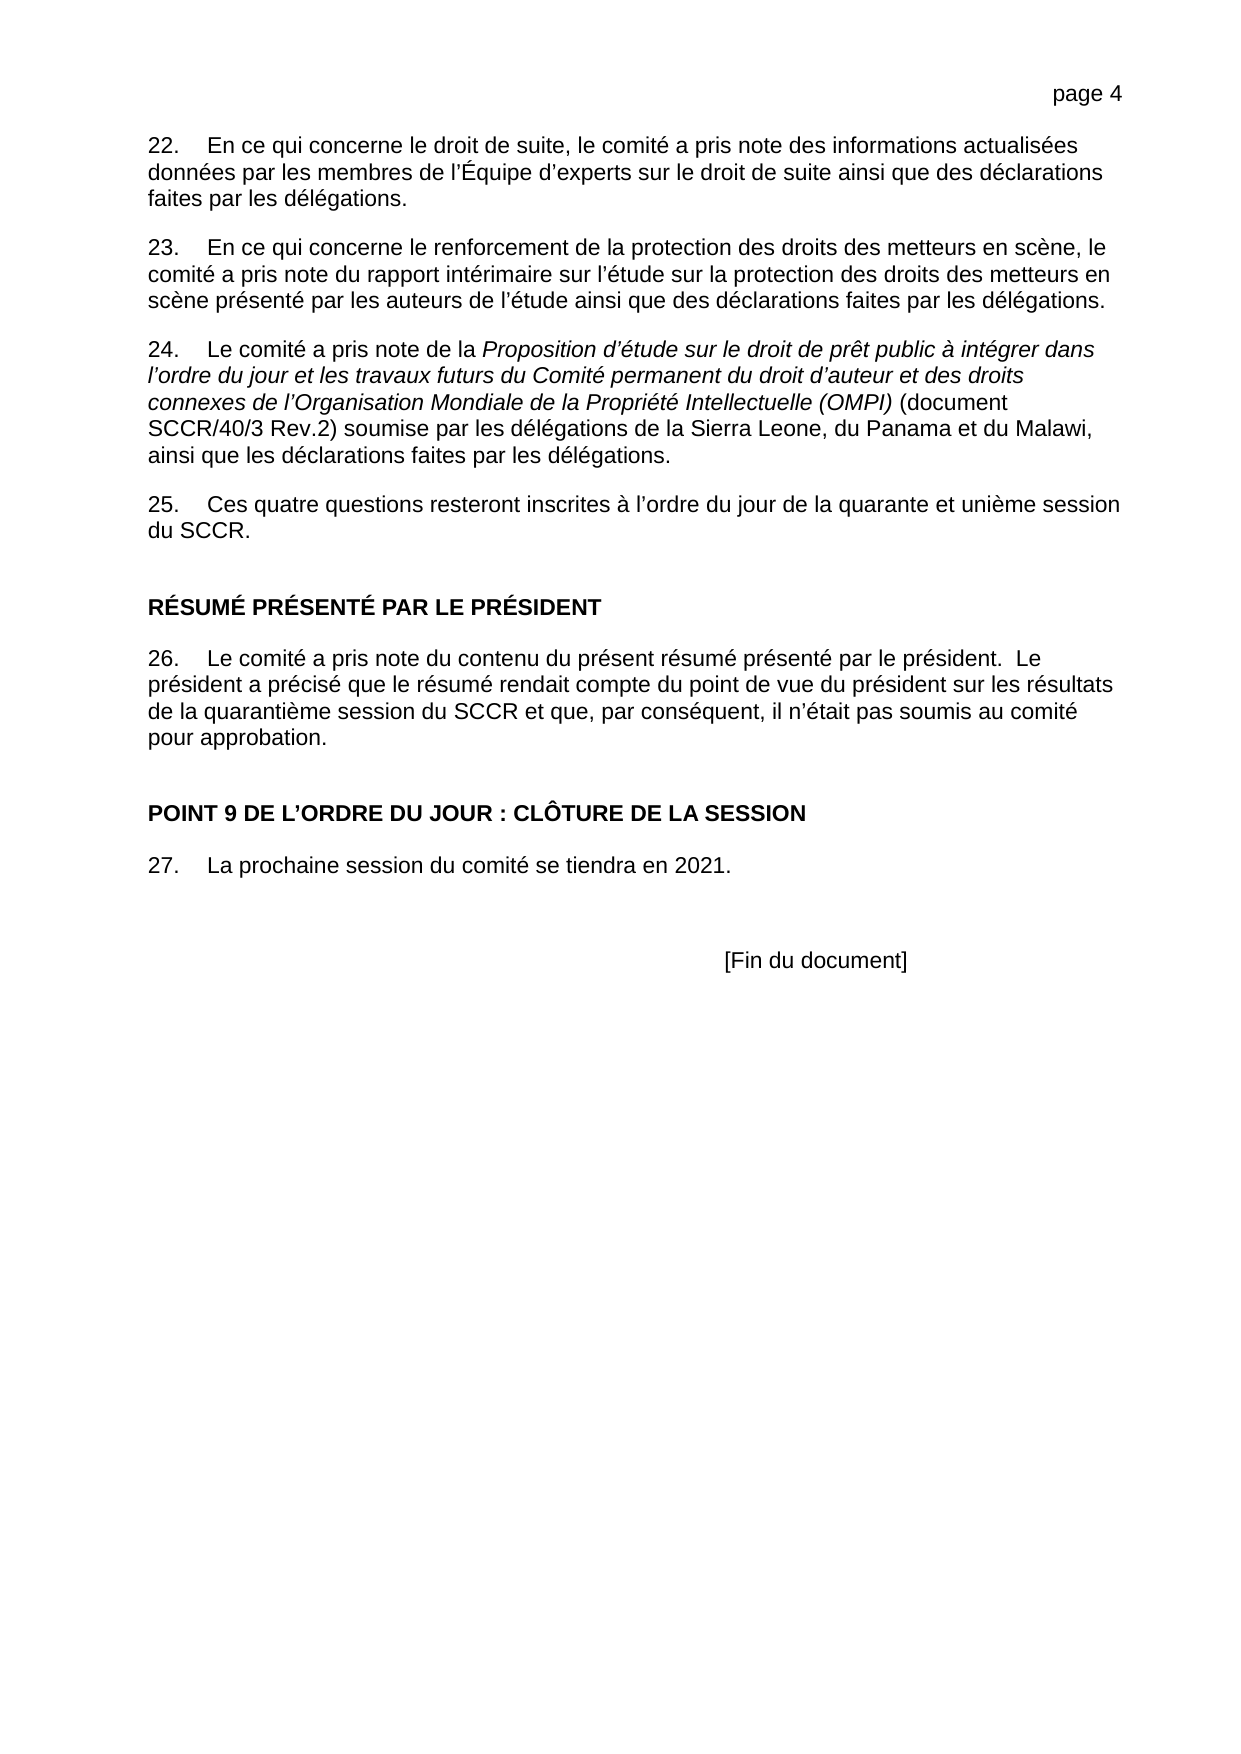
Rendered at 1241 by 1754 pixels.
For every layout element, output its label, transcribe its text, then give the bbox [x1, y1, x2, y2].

text Le comité a pris note de la Proposition d’étude sur le droit de prêt public à intégrer dans l’ordre du jour et les travaux futurs du Comité permanent du droit d’auteur et des droits connexes de l’Organisation Mondiale de la Propriété Intellectuelle (OMPI) (document SCCR/40/3 Rev.2) soumise par les délégations de la Sierra Leone, du Panama et du Malawi, ainsi que les déclarations faites par les délégations. [148, 336, 1122, 468]
subtitle Résumé présenté par le président [148, 593, 1122, 620]
text En ce qui concerne le renforcement de la protection des droits des metteurs en scène, le comité a pris note du rapport intérimaire sur l’étude sur la protection des droits des metteurs en scène présenté par les auteurs de l’étude ainsi que des déclarations faites par les délégations. [148, 234, 1122, 313]
subtitle Point 9 de l’ordre du jour : Clôture de la session [148, 800, 1122, 827]
text Le comité a pris note du contenu du présent résumé présenté par le président. Le président a précisé que le résumé rendait compte du point de vue du président sur les résultats de la quarantième session du SCCR et que, par conséquent, il n’était pas soumis au comité pour approbation. [148, 645, 1122, 750]
text Ces quatre questions resteront inscrites à l’ordre du jour de la quarante et unième session du SCCR. [148, 491, 1122, 543]
text La prochaine session du comité se tiendra en 2021. [148, 852, 1122, 878]
text [Fin du document] [724, 947, 1122, 974]
text En ce qui concerne le droit de suite, le comité a pris note des informations actualisées données par les membres de l’Équipe d’experts sur le droit de suite ainsi que des déclarations faites par les délégations. [148, 132, 1122, 211]
